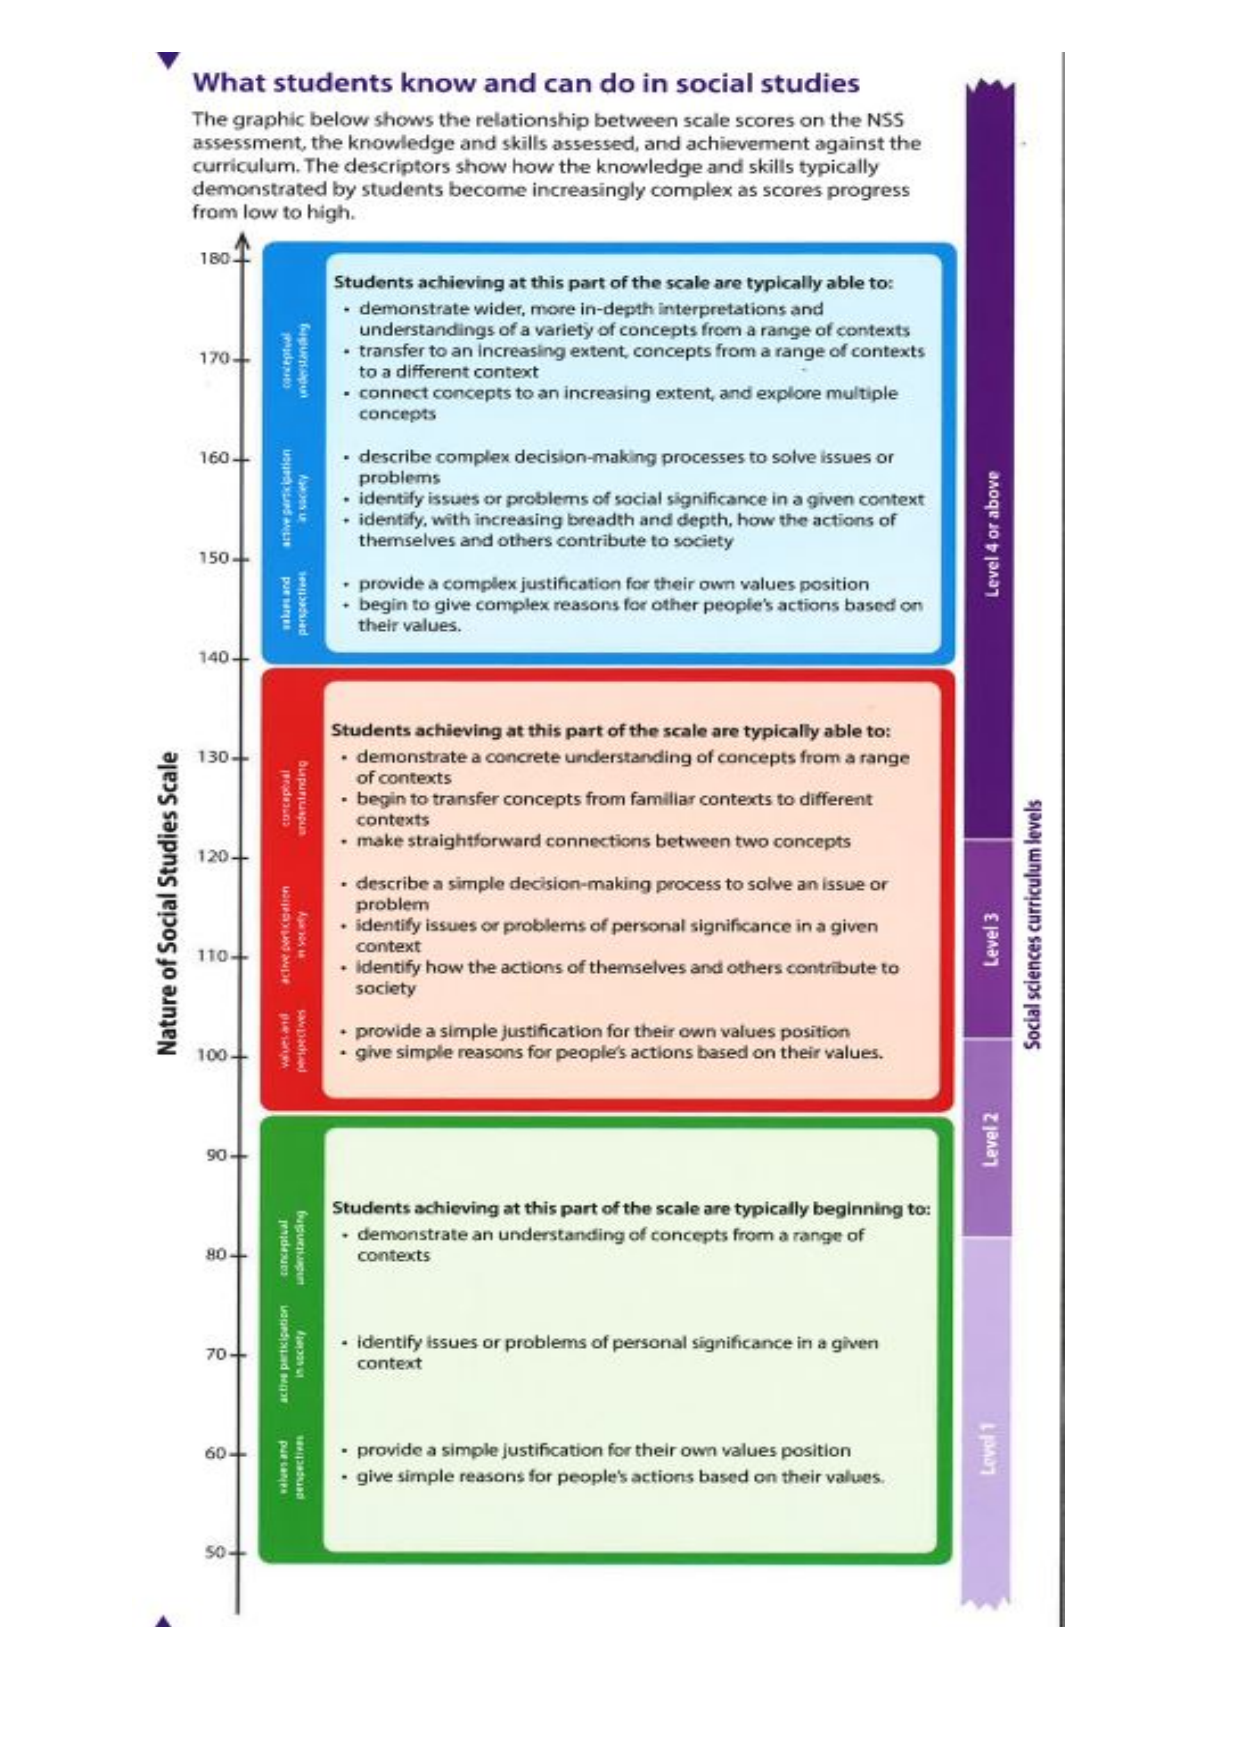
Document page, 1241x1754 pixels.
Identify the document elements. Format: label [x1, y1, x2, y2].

picture [132, 52, 1065, 1627]
